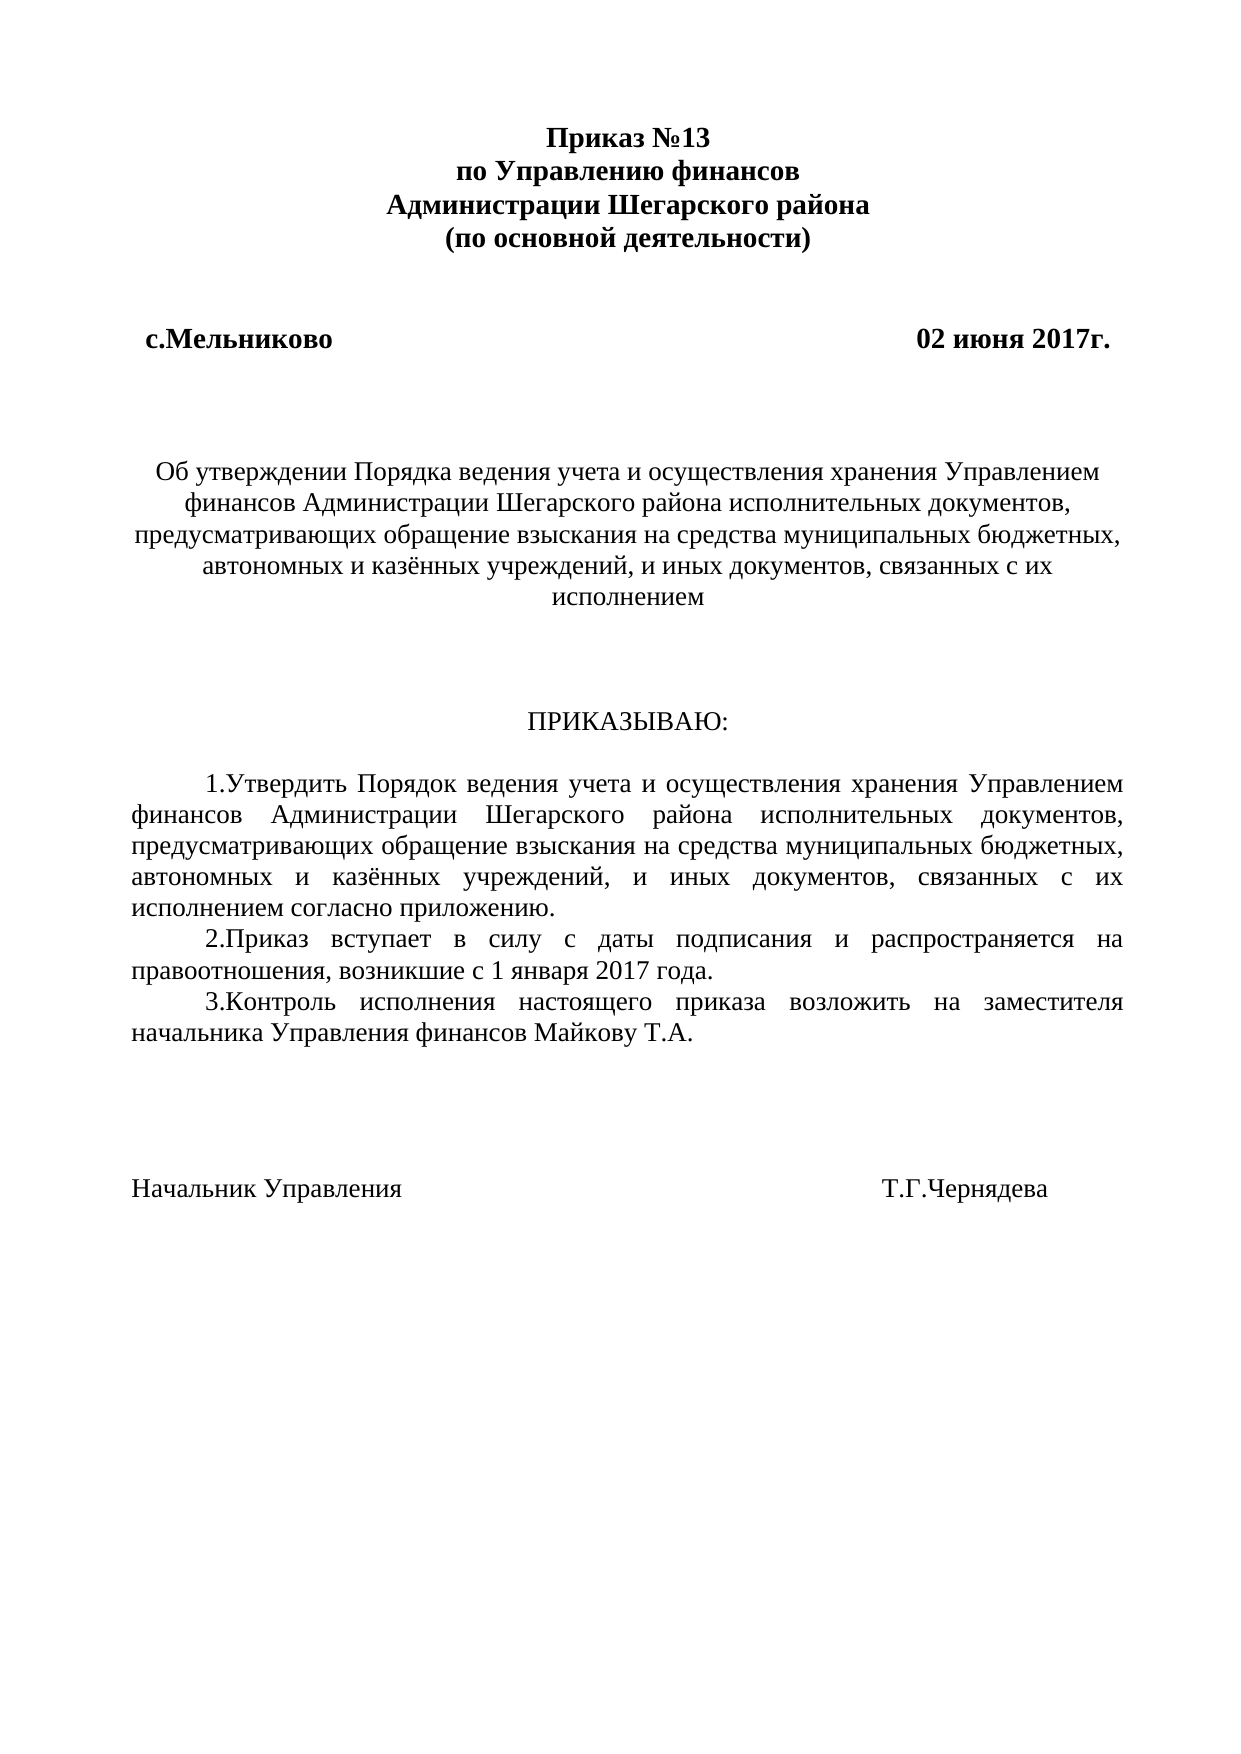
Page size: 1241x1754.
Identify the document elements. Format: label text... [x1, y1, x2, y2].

text (по основной деятельности) [131, 221, 1125, 254]
text с.Мельниково 02 июня 2017г. [131, 321, 1125, 355]
text 2.Приказ вступает в силу с даты подписания и распространяется на правоотношения, возникшие с 1 января 2017 года. [131, 923, 1125, 985]
text Администрации Шегарского района [131, 187, 1125, 221]
text по Управлению финансов [131, 153, 1125, 187]
text 3.Контроль исполнения настоящего приказа возложить на заместителя начальника Управления финансов Майкову Т.А. [131, 985, 1125, 1047]
text 1.Утвердить Порядок ведения учета и осуществления хранения Управлением финансов Администрации Шегарского района исполнительных документов, предусматривающих обращение взыскания на средства муниципальных бюджетных, автономных и казённых учреждений, и иных документов, связанных с их исполнением согласно приложению. [131, 767, 1125, 923]
text Приказ №13 [131, 120, 1125, 153]
text Об утверждении Порядка ведения учета и осуществления хранения Управлением финансов Администрации Шегарского района исполнительных документов, предусматривающих обращение взыскания на средства муниципальных бюджетных, автономных и казённых учреждений, и иных документов, связанных с их исполнением [131, 455, 1125, 611]
text ПРИКАЗЫВАЮ: [131, 704, 1125, 736]
text Начальник Управления Т.Г.Чернядева [131, 1172, 1125, 1203]
